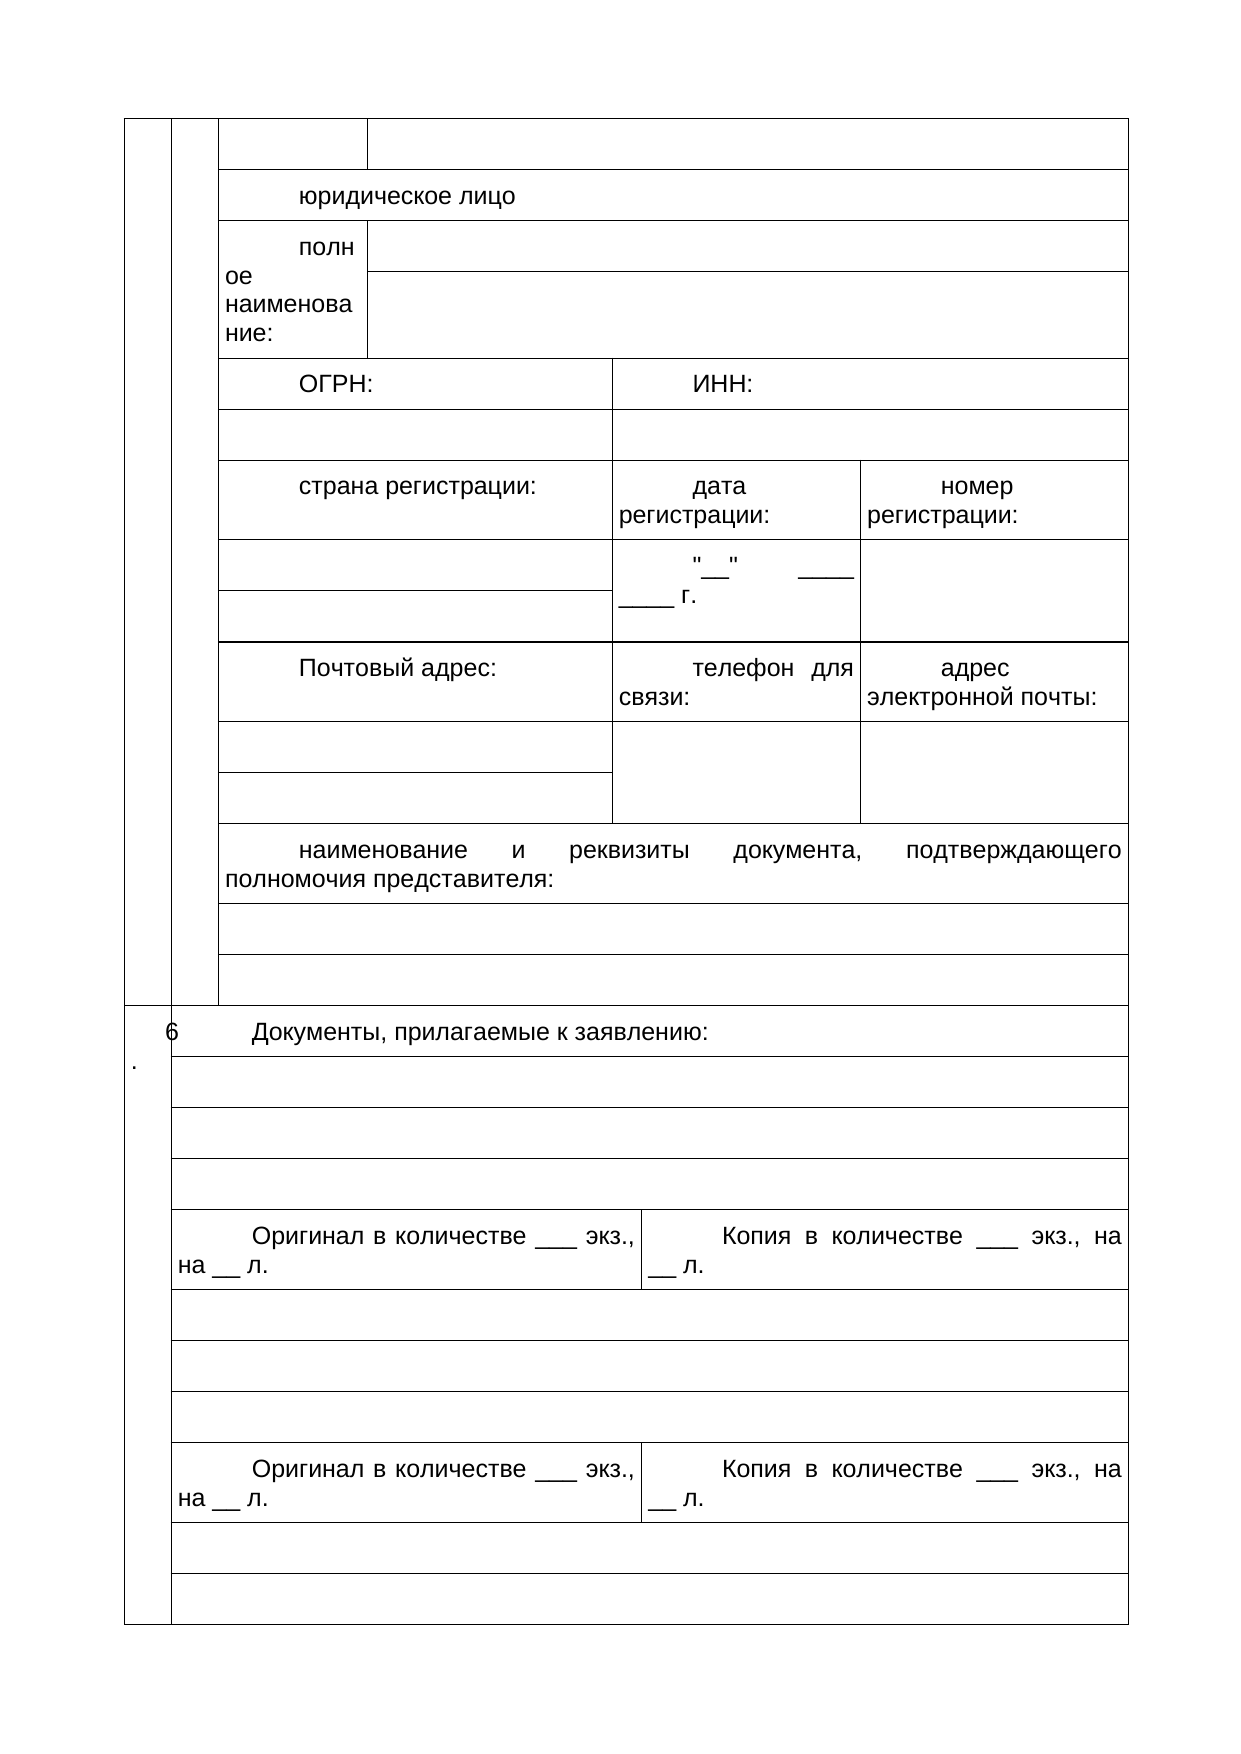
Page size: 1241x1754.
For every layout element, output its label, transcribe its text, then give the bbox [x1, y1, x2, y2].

table_cell страна регистрации: [219, 461, 612, 539]
table_cell [219, 722, 612, 772]
table_cell "__" ____ ____ г. [613, 540, 860, 641]
table_cell [368, 119, 1128, 169]
table_cell 6. [125, 1006, 171, 1624]
table_cell [172, 1159, 1128, 1209]
table_cell [219, 410, 612, 459]
table_cell [219, 540, 612, 590]
table_cell [368, 221, 1128, 271]
table_cell адрес электронной почты: [861, 643, 1128, 721]
table_cell номер регистрации: [861, 461, 1128, 539]
table_cell дата регистрации: [613, 461, 860, 539]
table_cell [368, 272, 1128, 357]
table_cell [172, 1290, 1128, 1340]
table_cell наименование и реквизиты документа, подтверждающего полномочия представителя: [219, 824, 1128, 903]
table_cell [172, 1523, 1128, 1573]
table_cell Документы, прилагаемые к заявлению: [172, 1006, 1128, 1056]
table_cell телефон для связи: [613, 643, 860, 721]
table_cell Почтовый адрес: [219, 643, 612, 721]
table_cell ИНН: [613, 359, 1128, 408]
table_cell [219, 904, 1128, 954]
table_cell [172, 1057, 1128, 1107]
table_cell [642, 1443, 1128, 1522]
table_cell [613, 410, 1128, 459]
table_cell юридическое лицо [219, 170, 1128, 220]
table_cell Копия в количестве ___ экз., на __ л. [642, 1210, 1128, 1289]
table_cell [172, 1341, 1128, 1391]
table_cell ОГРН: [219, 359, 612, 408]
table_cell [172, 1108, 1128, 1158]
table_cell [861, 722, 1128, 823]
table_cell [219, 591, 612, 641]
table_cell [172, 1574, 1128, 1624]
table_cell [613, 722, 860, 823]
table_cell [172, 1392, 1128, 1442]
table_cell [219, 773, 612, 823]
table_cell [172, 1443, 641, 1522]
table_cell [219, 955, 1128, 1005]
table_cell [861, 540, 1128, 641]
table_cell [172, 1210, 641, 1289]
table_cell полное наименование: [219, 221, 367, 357]
